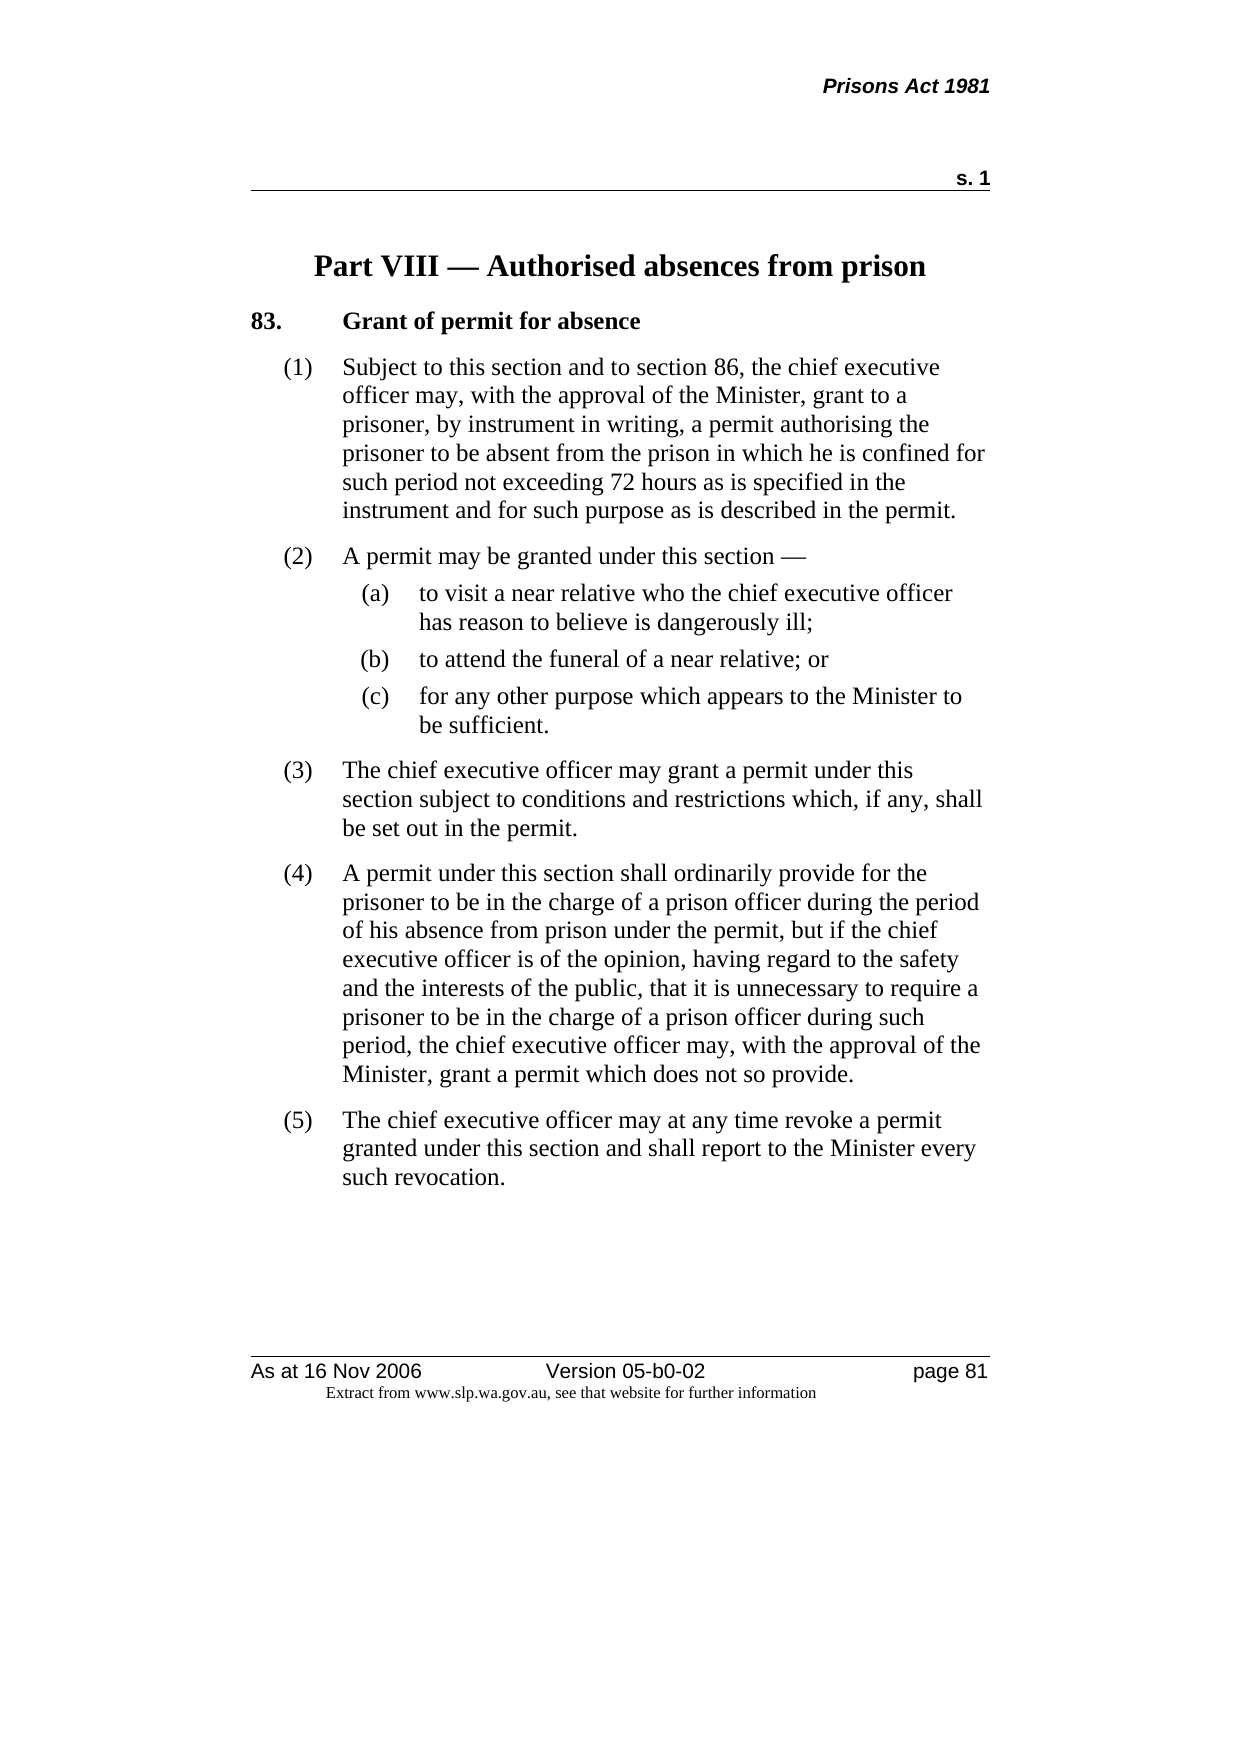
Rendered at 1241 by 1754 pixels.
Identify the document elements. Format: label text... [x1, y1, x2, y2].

text (1) Subject to this section and to section 86, the chief executive officer may, with the approval of the Minister, grant to a prisoner, by instrument in writing, a permit authorising the prisoner to be absent from the prison in which he is confined for such period not exceeding 72 hours as is specified in the instrument and for such purpose as is described in the permit. [251, 352, 990, 524]
text (a) to visit a near relative who the chief executive officer has reason to believe is dangerously ill; [251, 578, 990, 636]
subtitle Part VIII — Authorised absences from prison [251, 247, 990, 283]
text (3) The chief executive officer may grant a permit under this section subject to conditions and restrictions which, if any, shall be set out in the permit. [251, 755, 990, 841]
text (c) for any other purpose which appears to the Minister to be sufficient. [251, 681, 990, 738]
text (2) A permit may be granted under this section — [251, 541, 990, 570]
text (b) to attend the funeral of a near relative; or [251, 644, 990, 673]
text (5) The chief executive officer may at any time revoke a permit granted under this section and shall report to the Minister every such revocation. [251, 1105, 990, 1191]
subtitle 83. Grant of permit for absence [251, 306, 990, 335]
text (4) A permit under this section shall ordinarily provide for the prisoner to be in the charge of a prison officer during the period of his absence from prison under the permit, but if the chief executive officer is of the opinion, having regard to the safety and the interests of the public, that it is unnecessary to require a prisoner to be in the charge of a prison officer during such period, the chief executive officer may, with the approval of the Minister, grant a permit which does not so provide. [251, 858, 990, 1088]
